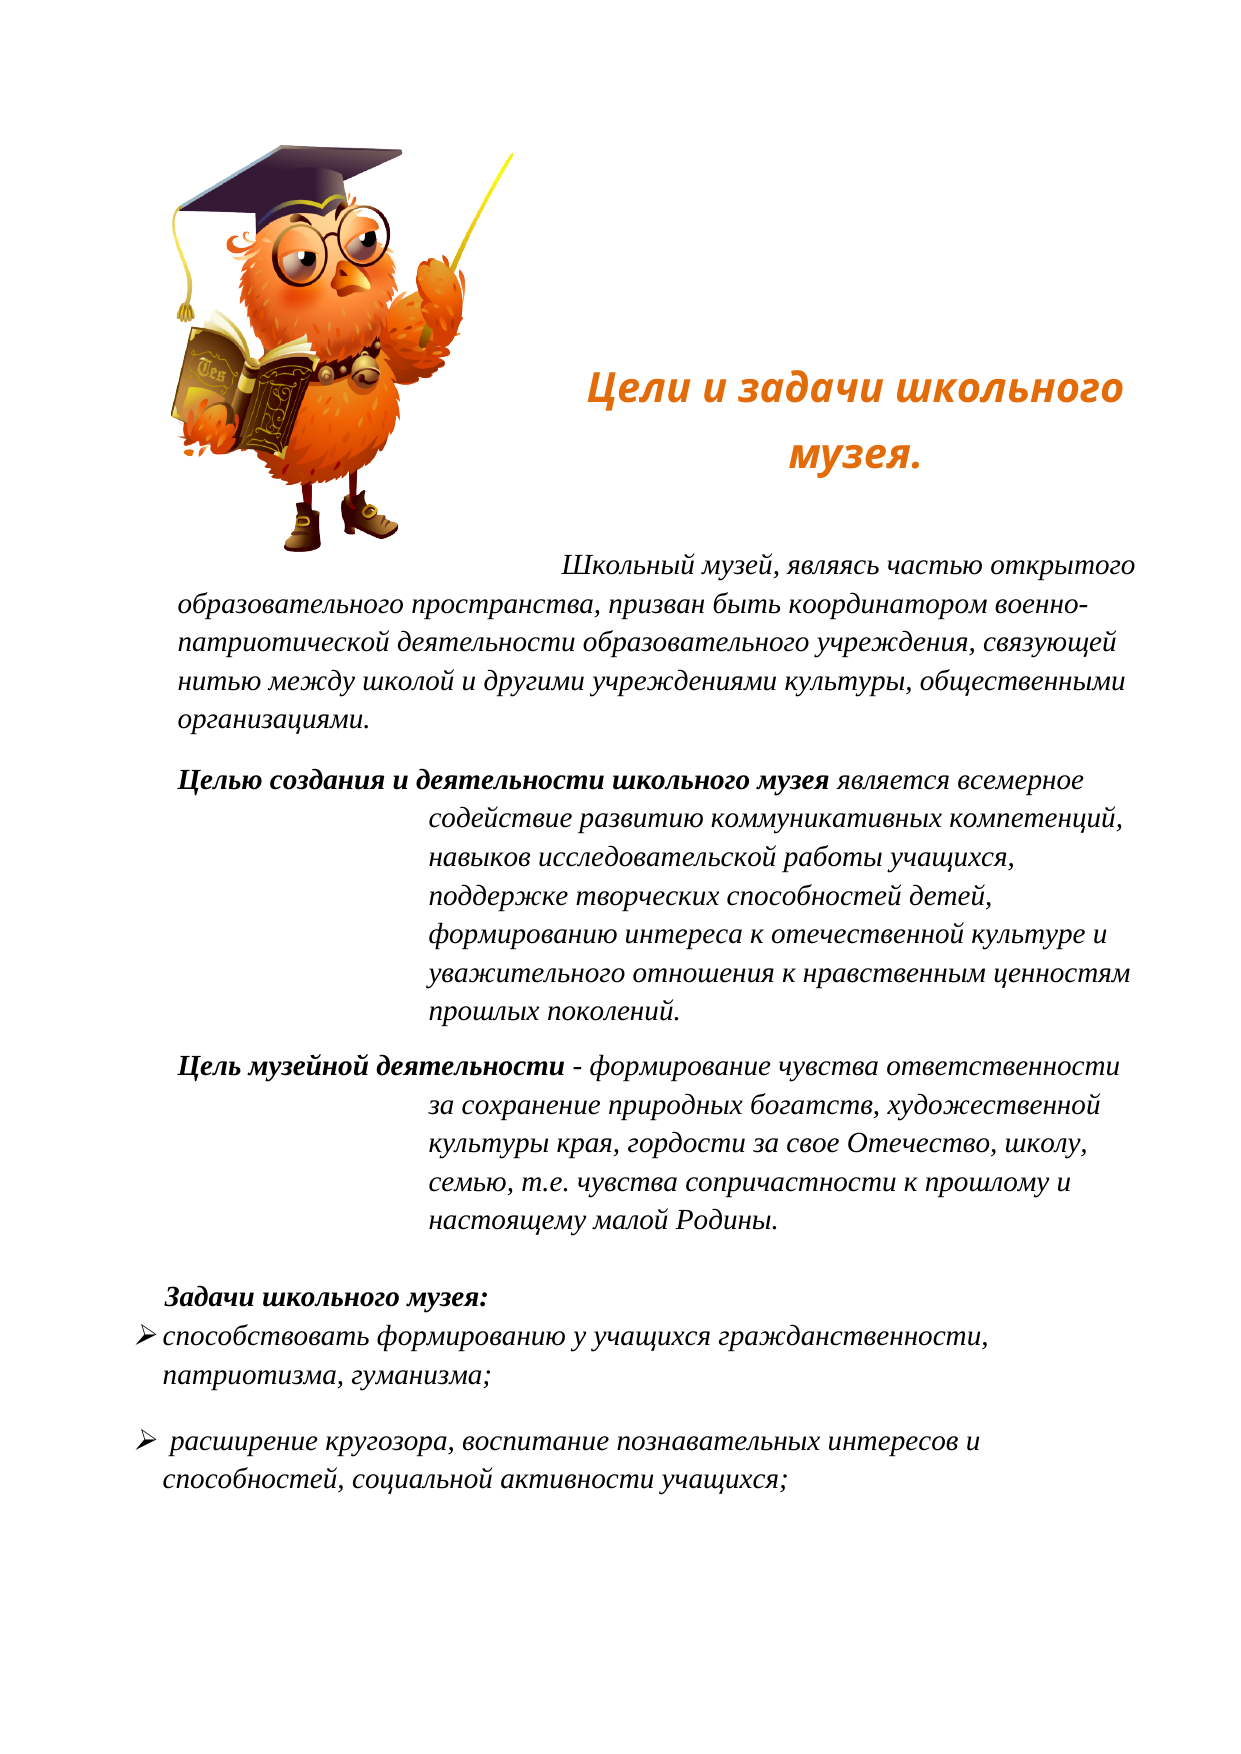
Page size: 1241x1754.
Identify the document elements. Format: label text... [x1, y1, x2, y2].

list способствовать формированию у учащихся гражданственности, патриотизма, гуманизма; [133, 1318, 1137, 1390]
list Задачи школьного музея: [164, 1279, 1137, 1313]
list Школьный музей, являясь частью открытого образовательного пространства, призван быть координатором военно-патриотической деятельности образовательного учреждения, связующей нитью между школой и другими учреждениями культуры, общественными организациями. [177, 547, 1137, 735]
list расширение кругозора, воспитание познавательных интересов и способностей, социальной активности учащихся; [133, 1423, 1137, 1495]
list Целью создания и деятельности школьного музея является всемерное содействие развитию коммуникативных компетенций, навыков исследовательской работы учащихся, поддержке творческих способностей детей, формированию интереса к отечественной культуре и уважительного отношения к нравственным ценностям прошлых поколений. [177, 762, 1137, 1027]
list Цели и задачи школьного музея. [514, 358, 1137, 480]
picture [171, 145, 514, 552]
list Цель музейной деятельности - формирование чувства ответственности за сохранение природных богатств, художественной культуры края, гордости за свое Отечество, школу, семью, т.е. чувства сопричастности к прошлому и настоящему малой Родины. [177, 1048, 1137, 1236]
